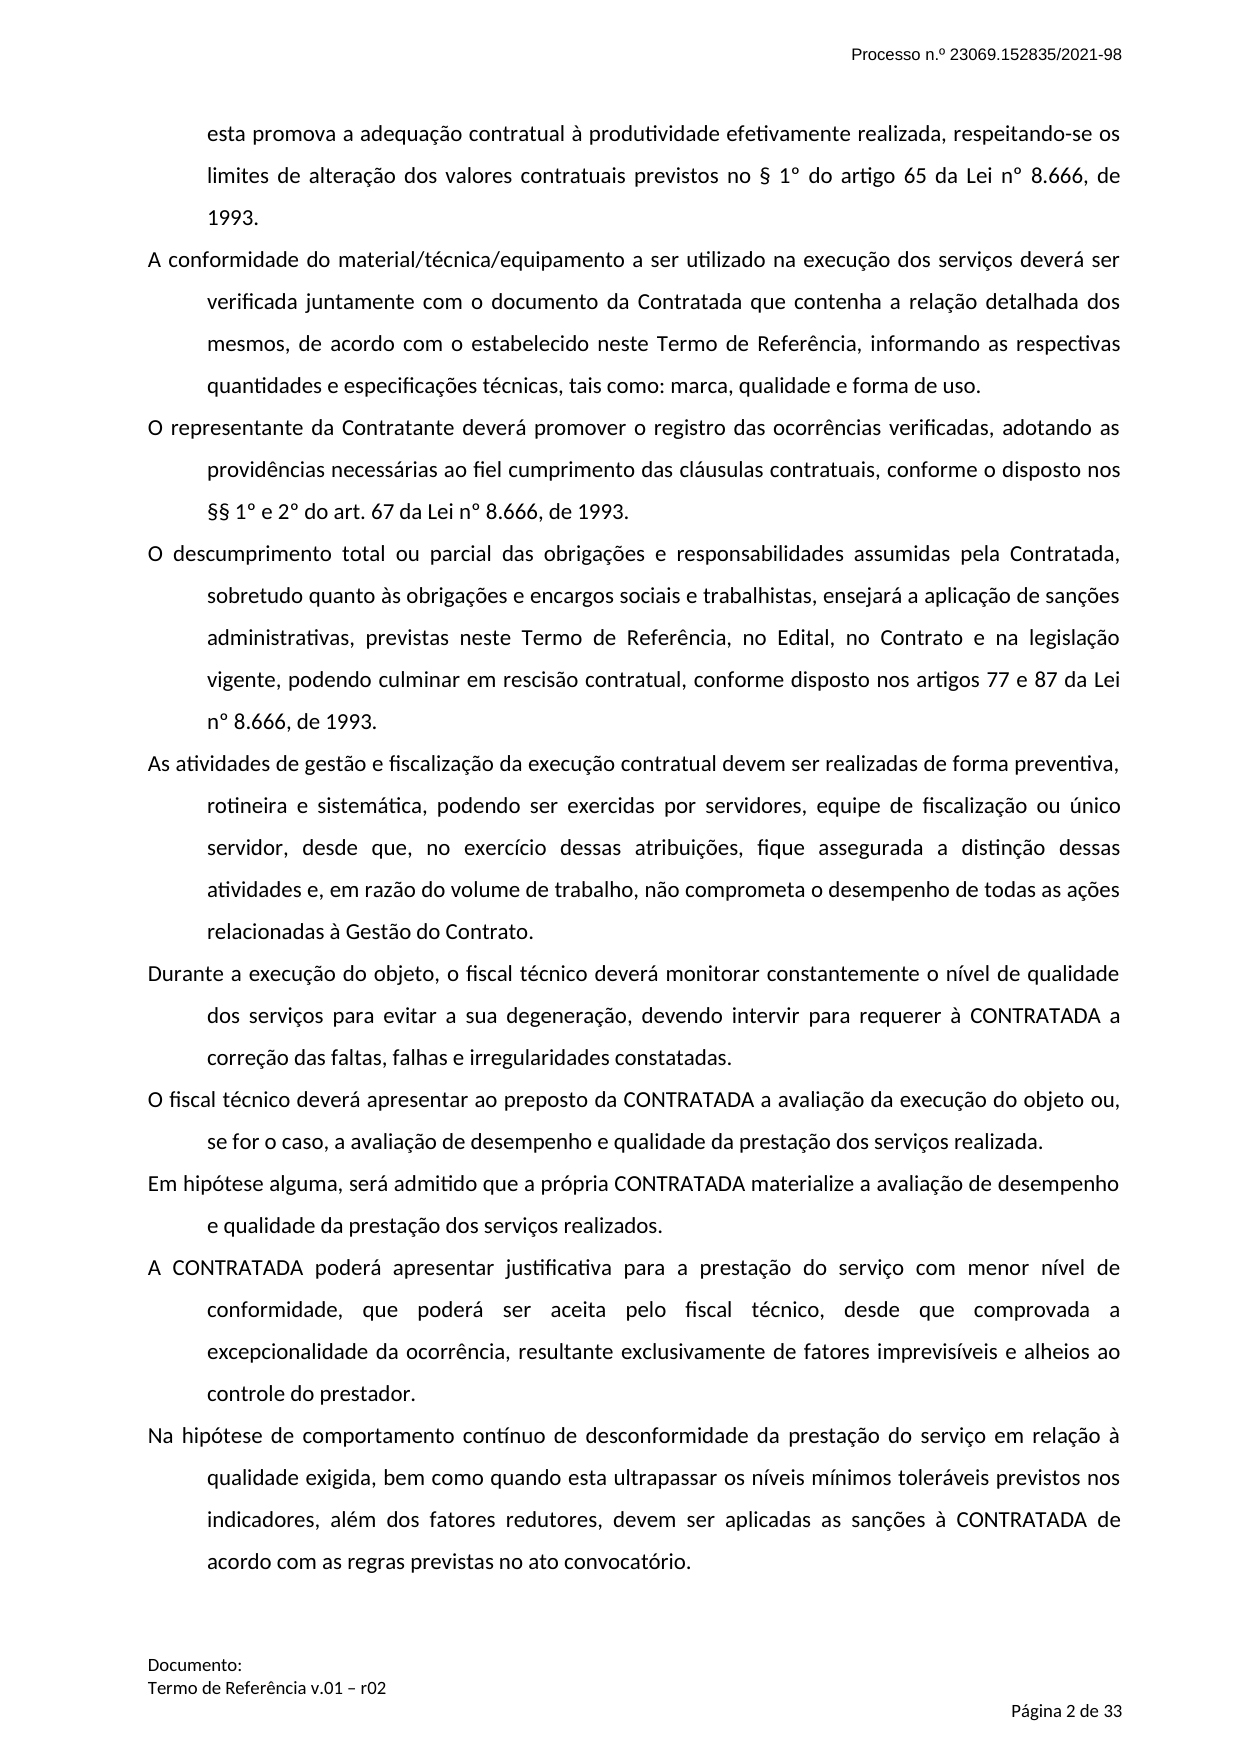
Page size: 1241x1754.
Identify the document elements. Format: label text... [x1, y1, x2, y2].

list Em hipótese alguma, será admitido que a própria CONTRATADA materialize a avaliação de desempenho e qualidade da prestação dos serviços realizados. [148, 1169, 1122, 1239]
list O descumprimento total ou parcial das obrigações e responsabilidades assumidas pela Contratada, sobretudo quanto às obrigações e encargos sociais e trabalhistas, ensejará a aplicação de sanções administrativas, previstas neste Termo de Referência, no Edital, no Contrato e na legislação vigente, podendo culminar em rescisão contratual, conforme disposto nos artigos 77 e 87 da Lei nº 8.666, de 1993. [148, 539, 1122, 735]
list As atividades de gestão e fiscalização da execução contratual devem ser realizadas de forma preventiva, rotineira e sistemática, podendo ser exercidas por servidores, equipe de fiscalização ou único servidor, desde que, no exercício dessas atribuições, fique assegurada a distinção dessas atividades e, em razão do volume de trabalho, não comprometa o desempenho de todas as ações relacionadas à Gestão do Contrato. [148, 749, 1122, 945]
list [148, 119, 1122, 232]
list Na hipótese de comportamento contínuo de desconformidade da prestação do serviço em relação à qualidade exigida, bem como quando esta ultrapassar os níveis mínimos toleráveis previstos nos indicadores, além dos fatores redutores, devem ser aplicadas as sanções à CONTRATADA de acordo com as regras previstas no ato convocatório. [148, 1421, 1122, 1575]
list O representante da Contratante deverá promover o registro das ocorrências verificadas, adotando as providências necessárias ao fiel cumprimento das cláusulas contratuais, conforme o disposto nos §§ 1º e 2º do art. 67 da Lei nº 8.666, de 1993. [148, 413, 1122, 525]
list Durante a execução do objeto, o fiscal técnico deverá monitorar constantemente o nível de qualidade dos serviços para evitar a sua degeneração, devendo intervir para requerer à CONTRATADA a correção das faltas, falhas e irregularidades constatadas. [148, 959, 1122, 1071]
list A conformidade do material/técnica/equipamento a ser utilizado na execução dos serviços deverá ser verificada juntamente com o documento da Contratada que contenha a relação detalhada dos mesmos, de acordo com o estabelecido neste Termo de Referência, informando as respectivas quantidades e especificações técnicas, tais como: marca, qualidade e forma de uso. [148, 246, 1122, 399]
list A CONTRATADA poderá apresentar justificativa para a prestação do serviço com menor nível de conformidade, que poderá ser aceita pelo fiscal técnico, desde que comprovada a excepcionalidade da ocorrência, resultante exclusivamente de fatores imprevisíveis e alheios ao controle do prestador. [148, 1253, 1122, 1407]
list O fiscal técnico deverá apresentar ao preposto da CONTRATADA a avaliação da execução do objeto ou, se for o caso, a avaliação de desempenho e qualidade da prestação dos serviços realizada. [148, 1085, 1122, 1155]
